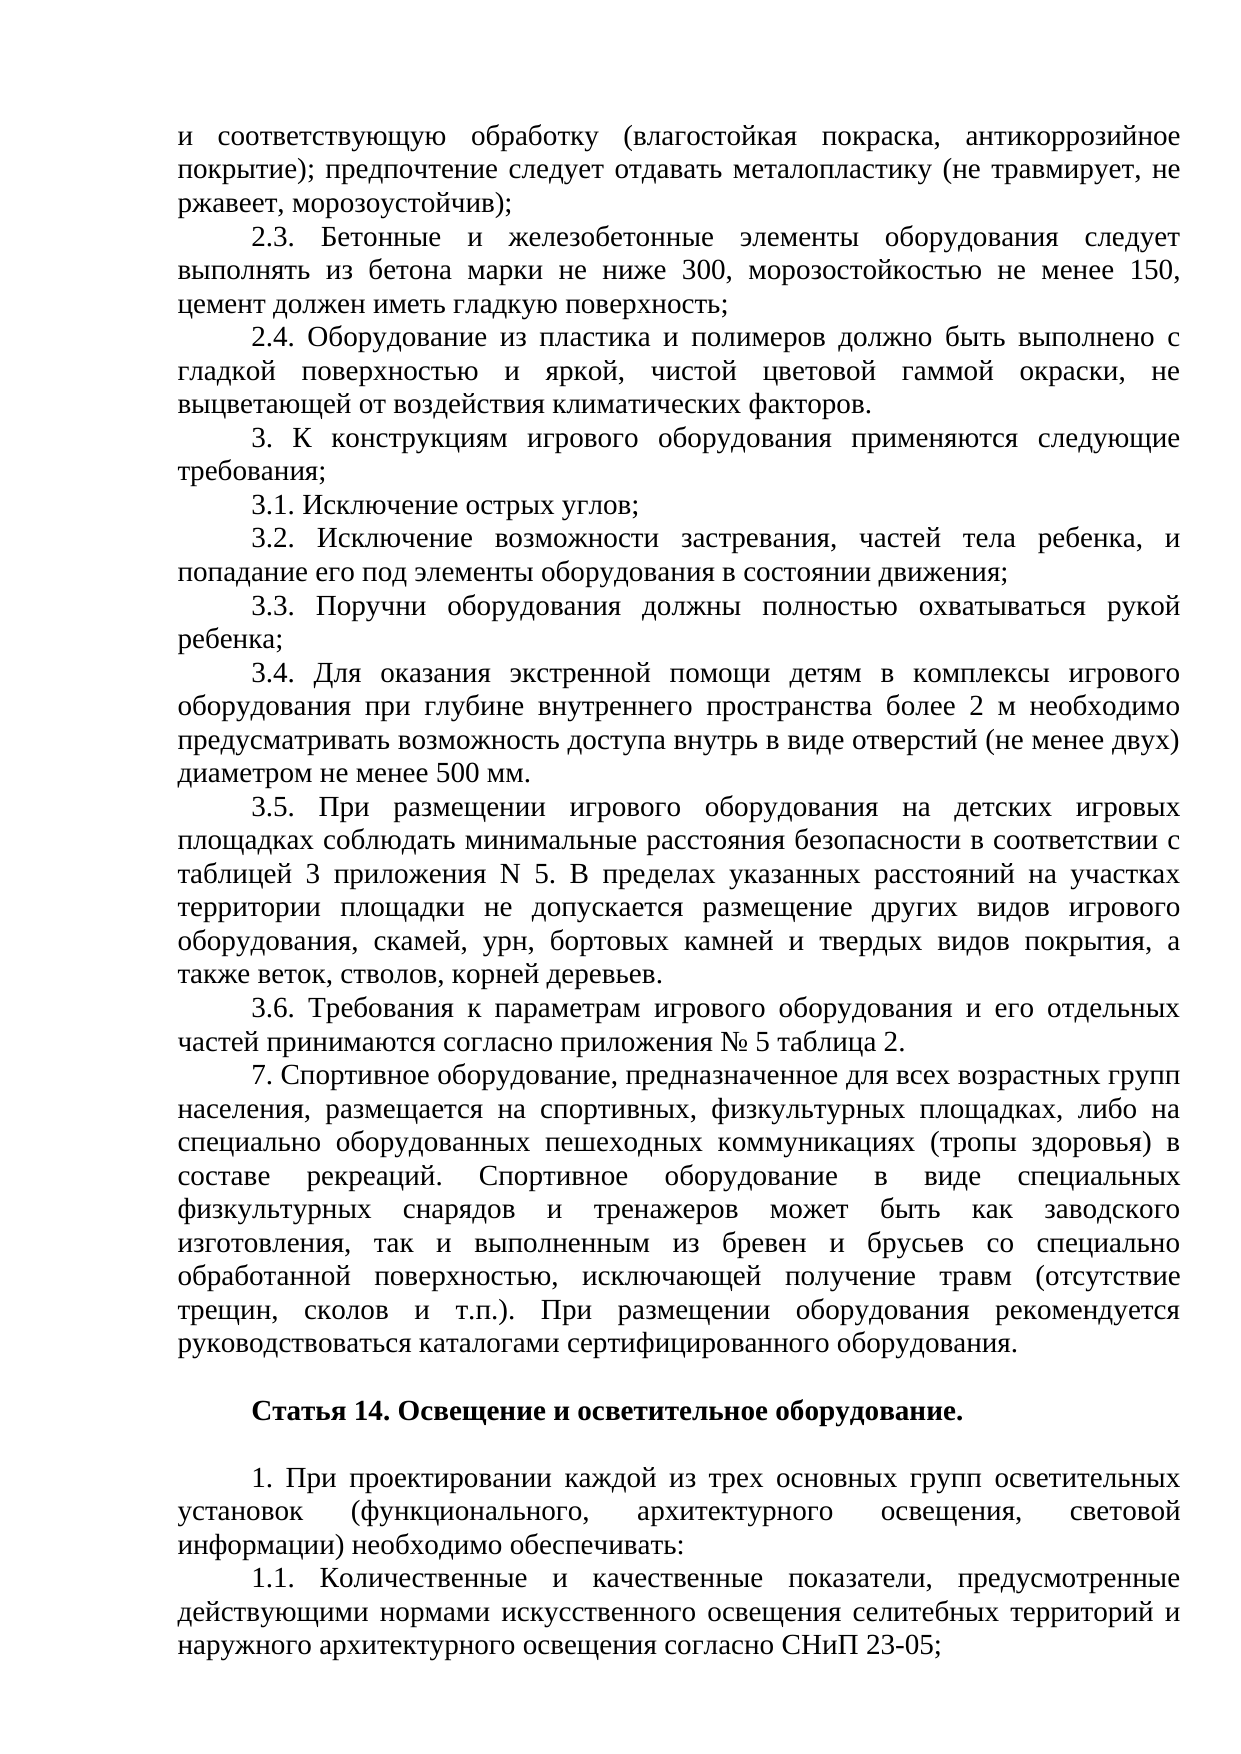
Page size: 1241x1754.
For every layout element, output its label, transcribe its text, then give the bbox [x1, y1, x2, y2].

text 1.1. Количественные и качественные показатели, предусмотренные действующими нормами искусственного освещения селитебных территорий и наружного архитектурного освещения согласно СНиП 23-05; [177, 1560, 1181, 1661]
text 7. Спортивное оборудование, предназначенное для всех возрастных групп населения, размещается на спортивных, физкультурных площадках, либо на специально оборудованных пешеходных коммуникациях (тропы здоровья) в составе рекреаций. Спортивное оборудование в виде специальных физкультурных снарядов и тренажеров может быть как заводского изготовления, так и выполненным из бревен и брусьев со специально обработанной поверхностью, исключающей получение травм (отсутствие трещин, сколов и т.п.). При размещении оборудования рекомендуется руководствоваться каталогами сертифицированного оборудования. [177, 1057, 1181, 1359]
text 3.1. Исключение острых углов; [177, 487, 1181, 521]
text 1. При проектировании каждой из трех основных групп осветительных установок (функционального, архитектурного освещения, световой информации) необходимо обеспечивать: [177, 1460, 1181, 1560]
text 3.4. Для оказания экстренной помощи детям в комплексы игрового оборудования при глубине внутреннего пространства более 2 м необходимо предусматривать возможность доступа внутрь в виде отверстий (не менее двух) диаметром не менее 500 мм. [177, 655, 1181, 789]
text 2.3. Бетонные и железобетонные элементы оборудования следует выполнять из бетона марки не ниже 300, морозостойкостью не менее 150, цемент должен иметь гладкую поверхность; [177, 219, 1181, 319]
text 3.6. Требования к параметрам игрового оборудования и его отдельных частей принимаются согласно приложения № 5 таблица 2. [177, 990, 1181, 1057]
text 3.5. При размещении игрового оборудования на детских игровых площадках соблюдать минимальные расстояния безопасности в соответствии с таблицей 3 приложения N 5. В пределах указанных расстояний на участках территории площадки не допускается размещение других видов игрового оборудования, скамей, урн, бортовых камней и твердых видов покрытия, а также веток, стволов, корней деревьев. [177, 789, 1181, 990]
text 3. К конструкциям игрового оборудования применяются следующие требования; [177, 420, 1181, 487]
text 2.4. Оборудование из пластика и полимеров должно быть выполнено с гладкой поверхностью и яркой, чистой цветовой гаммой окраски, не выцветающей от воздействия климатических факторов. [177, 319, 1181, 420]
text 3.2. Исключение возможности застревания, частей тела ребенка, и попадание его под элементы оборудования в состоянии движения; [177, 521, 1181, 588]
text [177, 118, 1181, 219]
text Статья 14. Освещение и осветительное оборудование. [177, 1393, 1181, 1426]
text 3.3. Поручни оборудования должны полностью охватываться рукой ребенка; [177, 588, 1181, 655]
